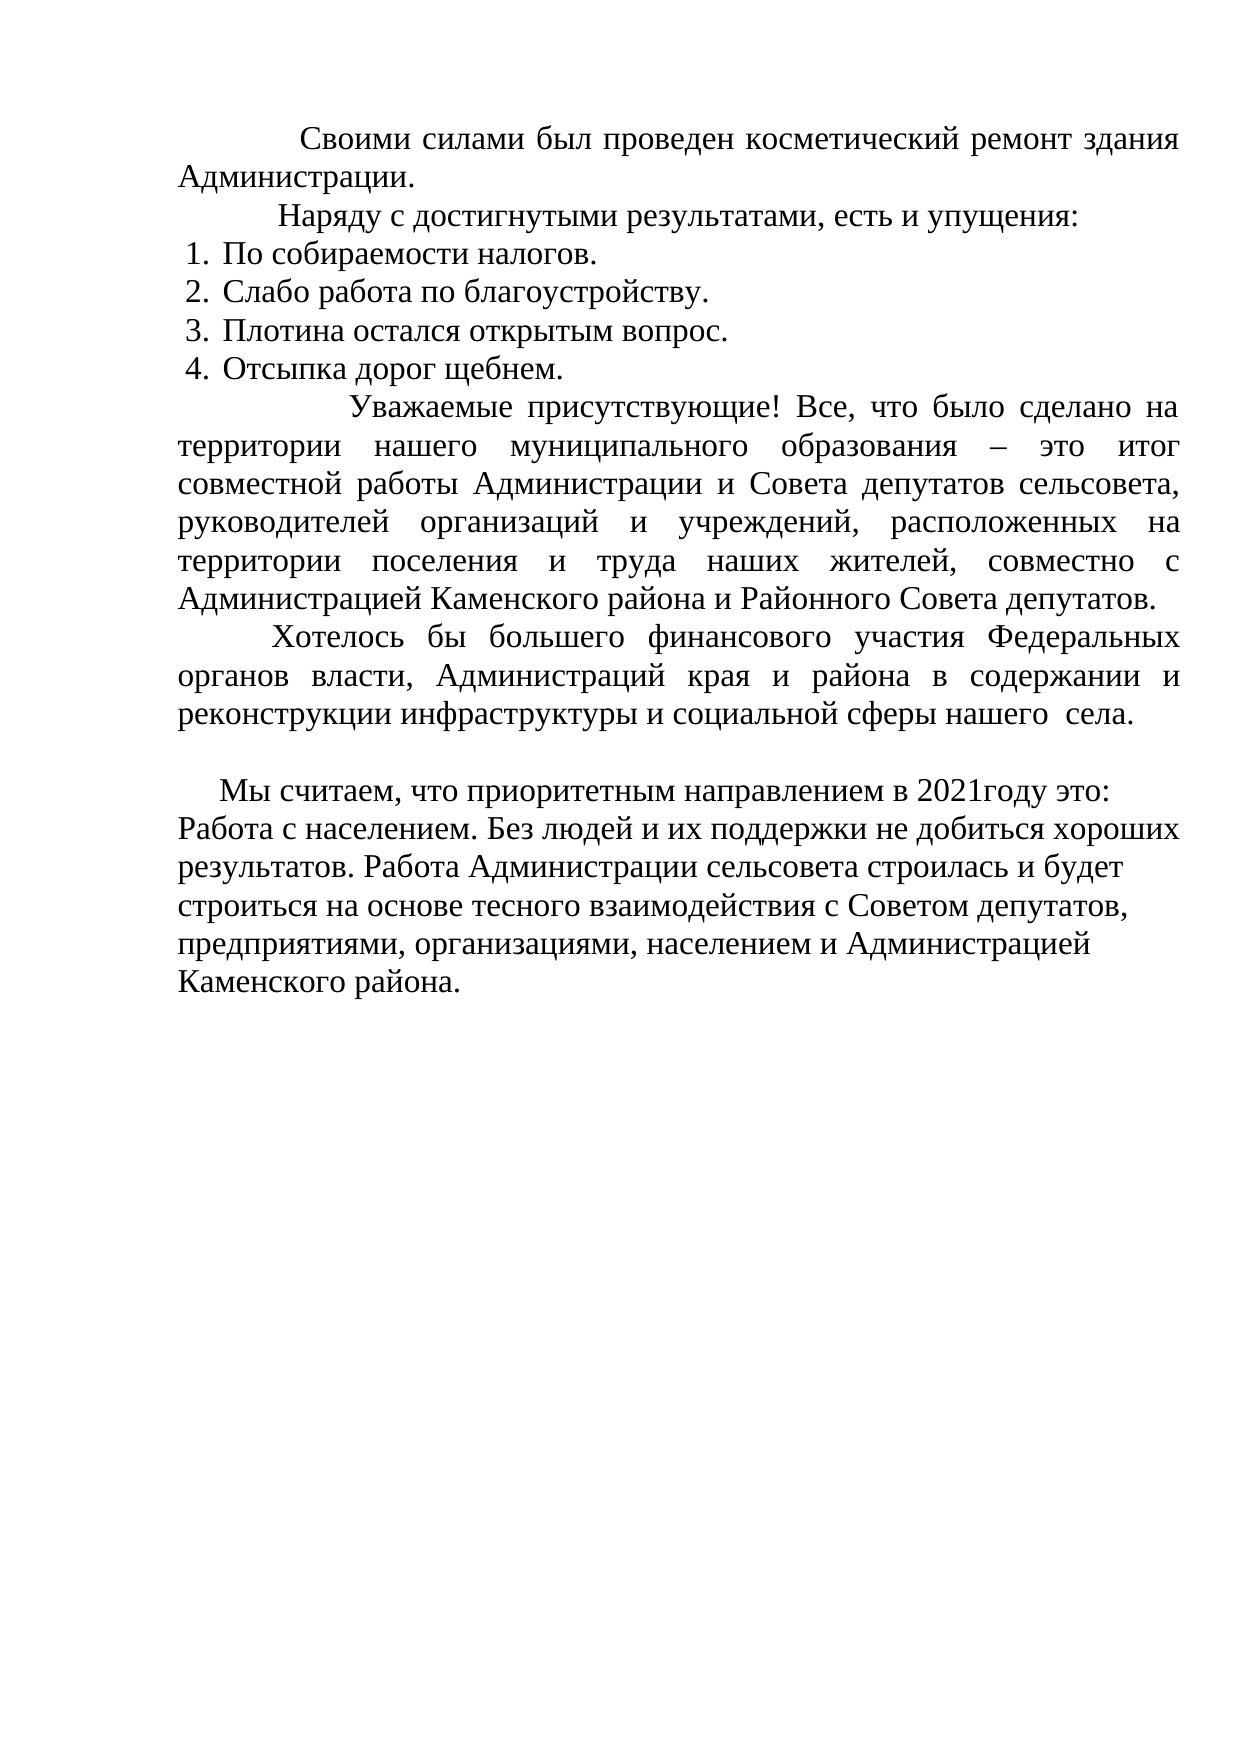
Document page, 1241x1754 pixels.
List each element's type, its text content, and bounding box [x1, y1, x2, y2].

list Слабо работа по благоустройству. [185, 271, 1181, 310]
text Своими силами был проведен косметический ремонт здания Администрации. [177, 118, 1181, 195]
text Уважаемые присутствующие! Все, что было сделано на территории нашего муниципального образования – это итог совместной работы Администрации и Совета депутатов сельсовета, руководителей организаций и учреждений, расположенных на территории поселения и труда наших жителей, совместно с Администрацией Каменского района и Районного Совета депутатов. [177, 386, 1181, 616]
list Отсыпка дорог щебнем. [185, 348, 1181, 386]
text Хотелось бы большего финансового участия Федеральных органов власти, Администраций края и района в содержании и реконструкции инфраструктуры и социальной сферы нашего села. [177, 616, 1181, 731]
list Плотина остался открытым вопрос. [185, 310, 1181, 348]
text Наряду с достигнутыми результатами, есть и упущения: [177, 195, 1181, 233]
list По собираемости налогов. [185, 233, 1181, 271]
text Мы считаем, что приоритетным направлением в 2021году это: Работа с населением. Без людей и их поддержки не добиться хороших результатов. Работа Администрации сельсовета строилась и будет строиться на основе тесного взаимодействия с Советом депутатов, предприятиями, организациями, населением и Администрацией Каменского района. [177, 770, 1181, 1000]
